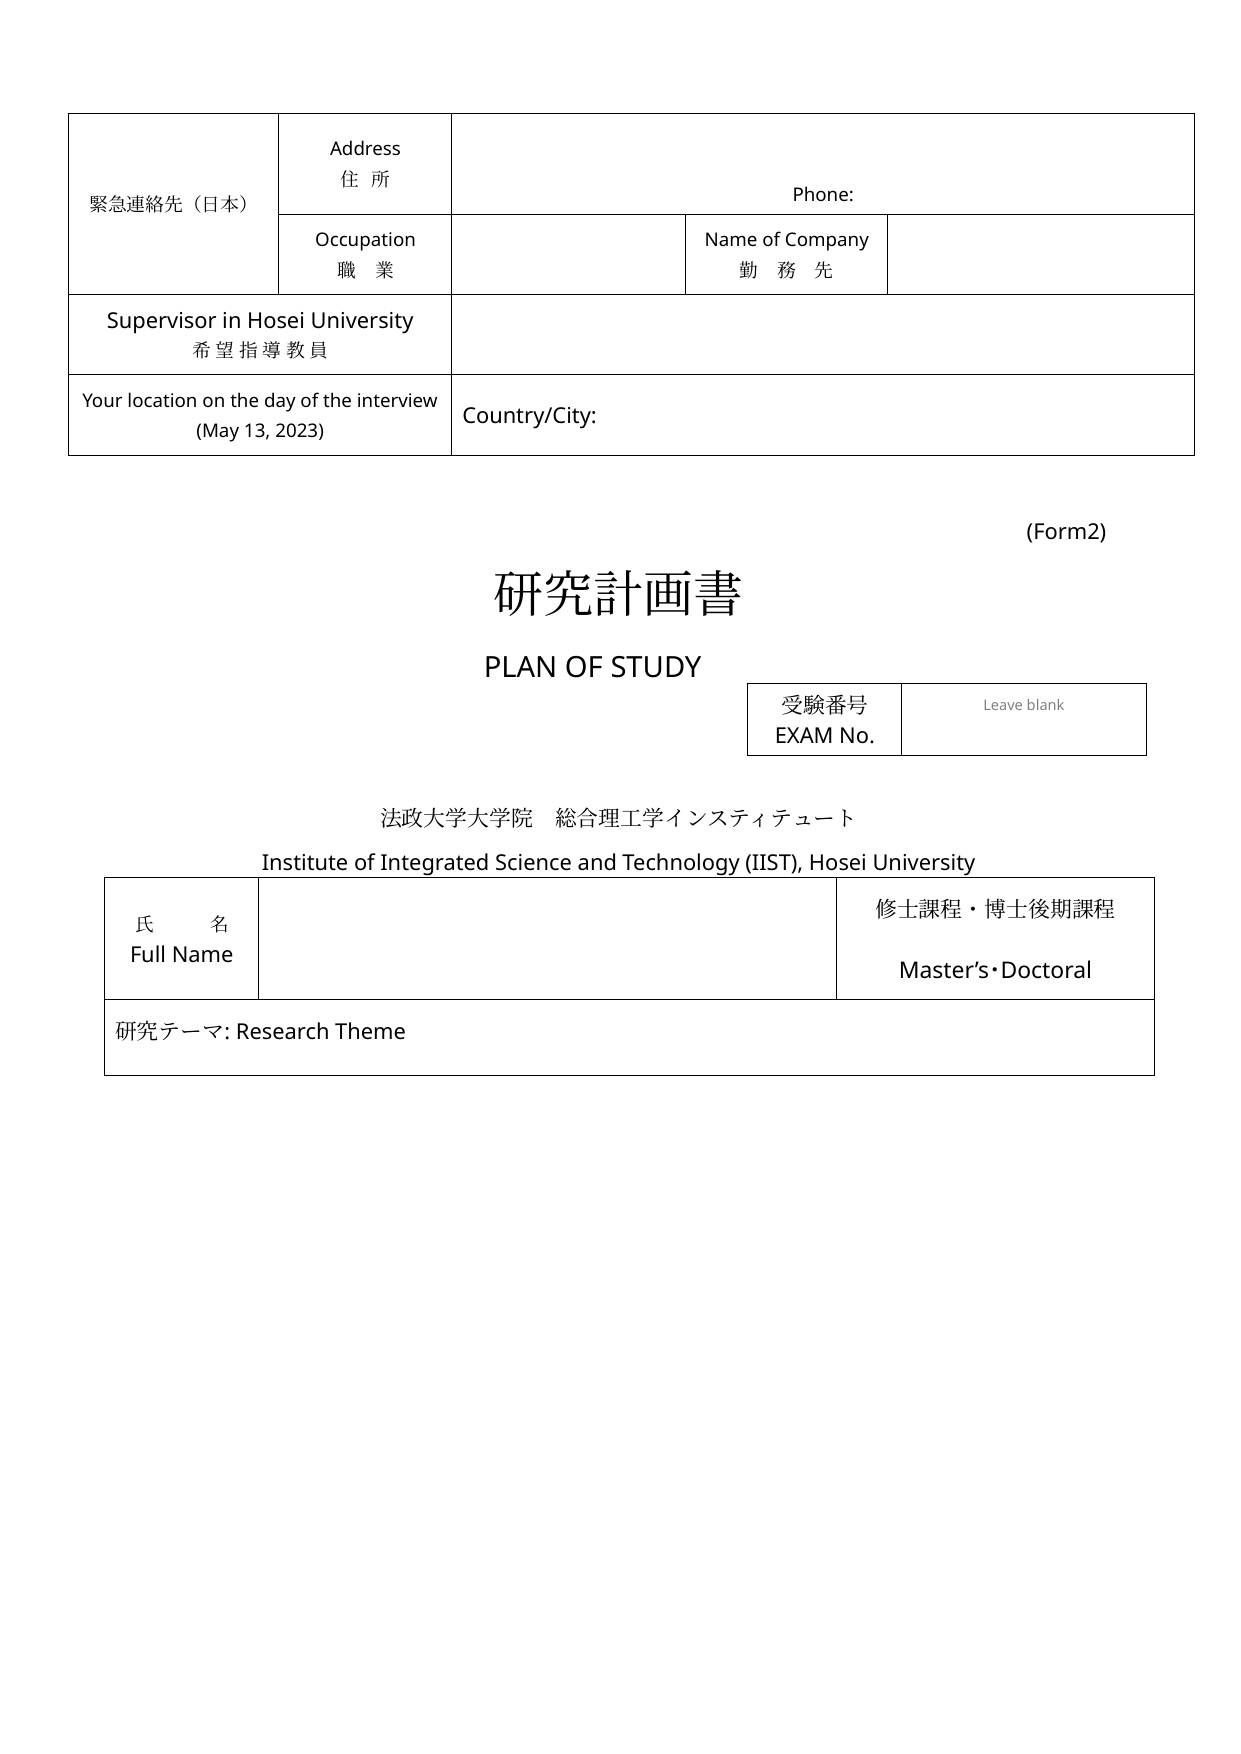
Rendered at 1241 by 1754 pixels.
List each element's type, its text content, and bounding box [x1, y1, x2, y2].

table_header Leave blank [902, 684, 1146, 755]
text Institute of Integrated Science and Technology (IIST), Hosei University [131, 847, 1106, 877]
subtitle PLAN OF STUDY [131, 636, 1106, 697]
table_cell Country/City: [452, 375, 1194, 455]
text 法政大学大学院 総合理工学インスティテュート [131, 787, 1106, 847]
table_cell [888, 215, 1194, 294]
table_cell [452, 215, 685, 294]
table_cell 研究テーマ: Research Theme [105, 1000, 1154, 1074]
table_cell Name of Company 勤 務 先 [686, 215, 887, 294]
table_cell Phone: [452, 114, 1194, 213]
table_cell Occupation 職 業 [279, 215, 451, 294]
table_cell [452, 295, 1194, 374]
text (Form2) [131, 516, 1106, 546]
table_cell Supervisor in Hosei University 希 望 指 導 教 員 [69, 295, 451, 374]
table_cell Your location on the day of the interview (May 13, 2023) [69, 375, 451, 455]
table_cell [69, 114, 278, 294]
table_header 受験番号 EXAM No. [748, 684, 901, 755]
table_header [259, 878, 836, 999]
text 研究計画書 [131, 546, 1106, 636]
table_header 修士課程・博士後期課程 Master’s･Doctoral [837, 878, 1154, 999]
table_cell Address 住所 [279, 114, 451, 213]
table_header 氏 名 Full Name [105, 878, 258, 999]
